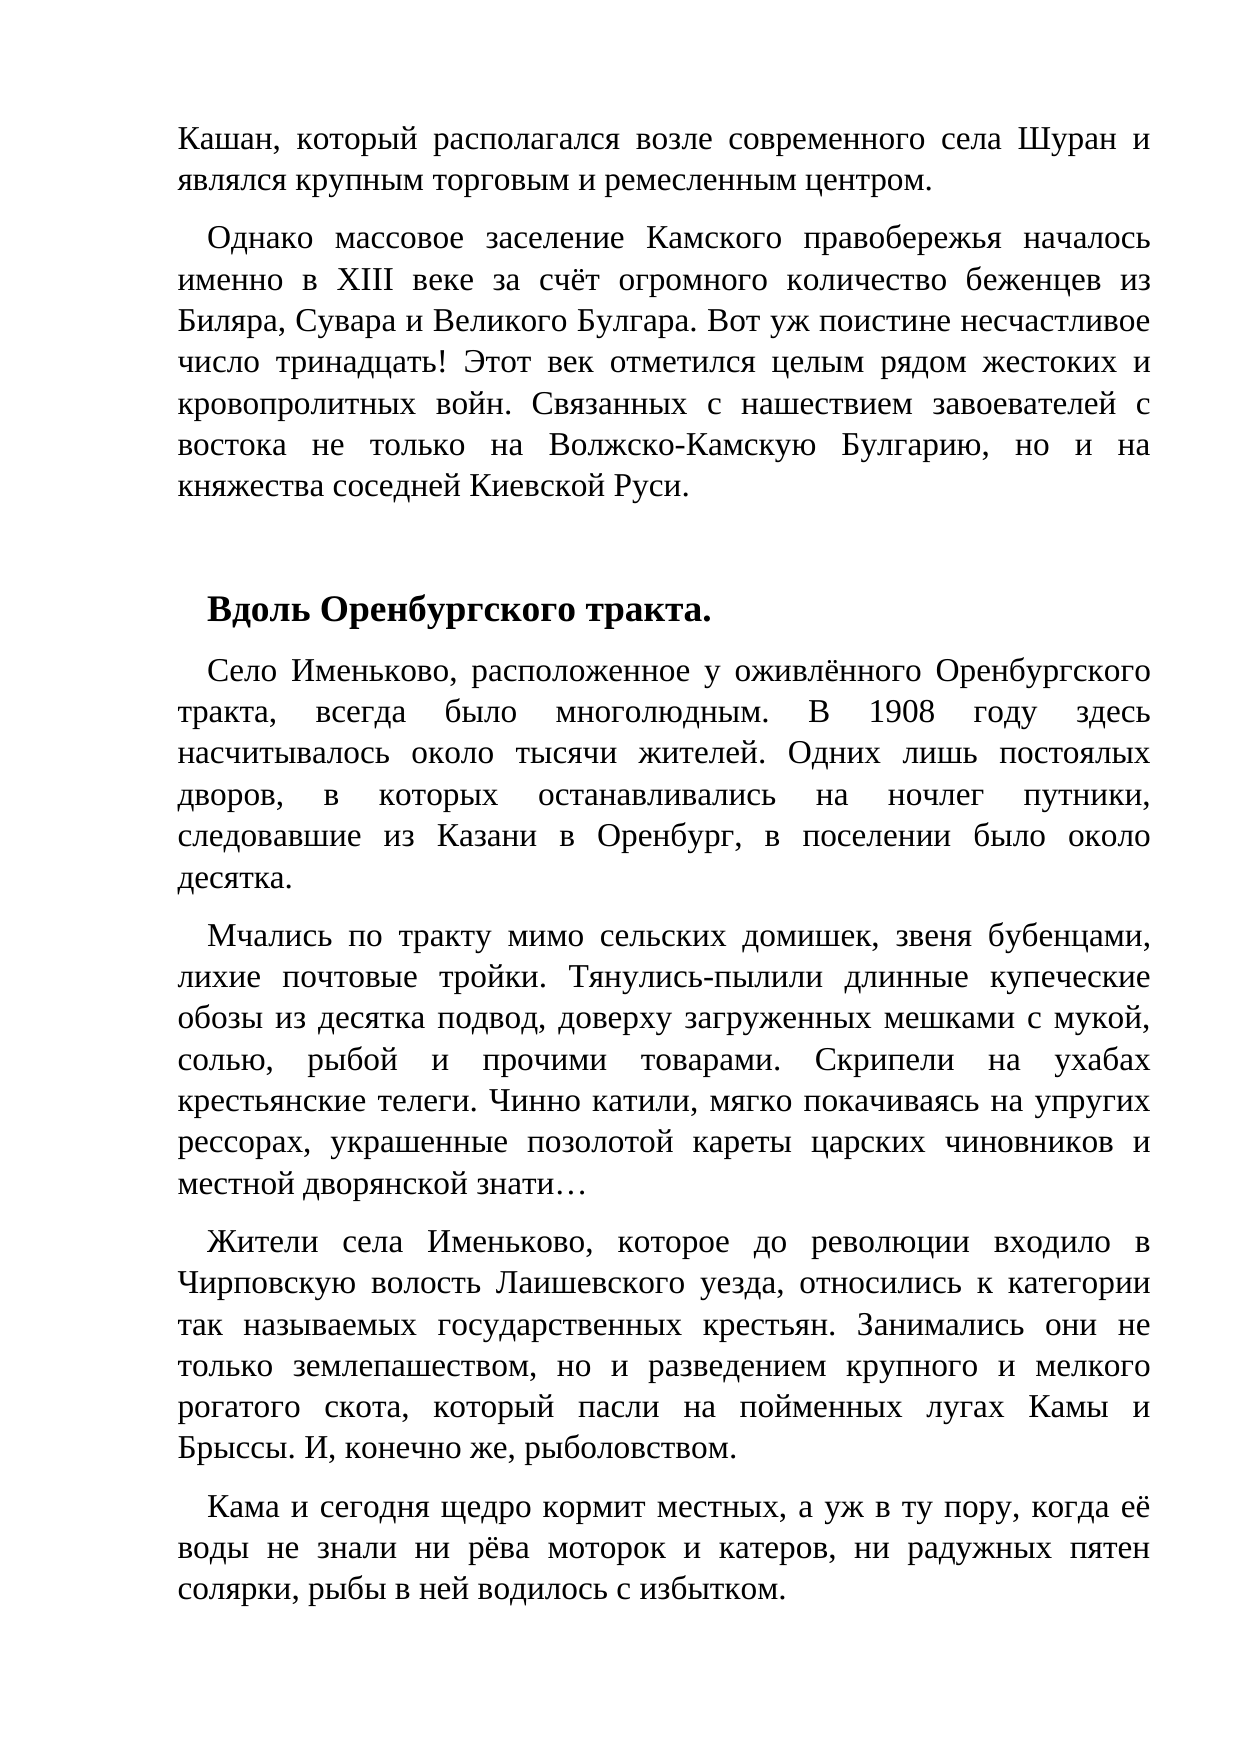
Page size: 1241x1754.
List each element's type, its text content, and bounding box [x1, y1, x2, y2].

text Однако массовое заселение Камского правобережья началось именно в XIII веке за счёт огромного количество беженцев из Биляра, Сувара и Великого Булгара. Вот уж поистине несчастливое число тринадцать! Этот век отметился целым рядом жестоких и кровопролитных войн. Связанных с нашествием завоевателей с востока не только на Волжско-Камскую Булгарию, но и на княжества соседней Киевской Руси. [177, 217, 1152, 504]
text Мчались по тракту мимо сельских домишек, звеня бубенцами, лихие почтовые тройки. Тянулись-пылили длинные купеческие обозы из десятка подвод, доверху загруженных мешками с мукой, солью, рыбой и прочими товарами. Скрипели на ухабах крестьянские телеги. Чинно катили, мягко покачиваясь на упругих рессорах, украшенные позолотой кареты царских чиновников и местной дворянской знати… [177, 915, 1152, 1201]
text Кама и сегодня щедро кормит местных, а уж в ту пору, когда её воды не знали ни рёва моторок и катеров, ни радужных пятен солярки, рыбы в ней водилось с избытком. [177, 1486, 1152, 1607]
text Вдоль Оренбургского тракта. [177, 587, 1152, 630]
text Село Именьково, расположенное у оживлённого Оренбургского тракта, всегда было многолюдным. В 1908 году здесь насчитывалось около тысячи жителей. Одних лишь постоялых дворов, в которых останавливались на ночлег путники, следовавшие из Казани в Оренбург, в поселении было около десятка. [177, 650, 1152, 895]
text Жители села Именьково, которое до революции входило в Чирповскую волость Лаишевского уезда, относились к категории так называемых государственных крестьян. Занимались они не только землепашеством, но и разведением крупного и мелкого рогатого скота, который пасли на пойменных лугах Камы и Брыссы. И, конечно же, рыболовством. [177, 1221, 1152, 1466]
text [177, 118, 1152, 198]
